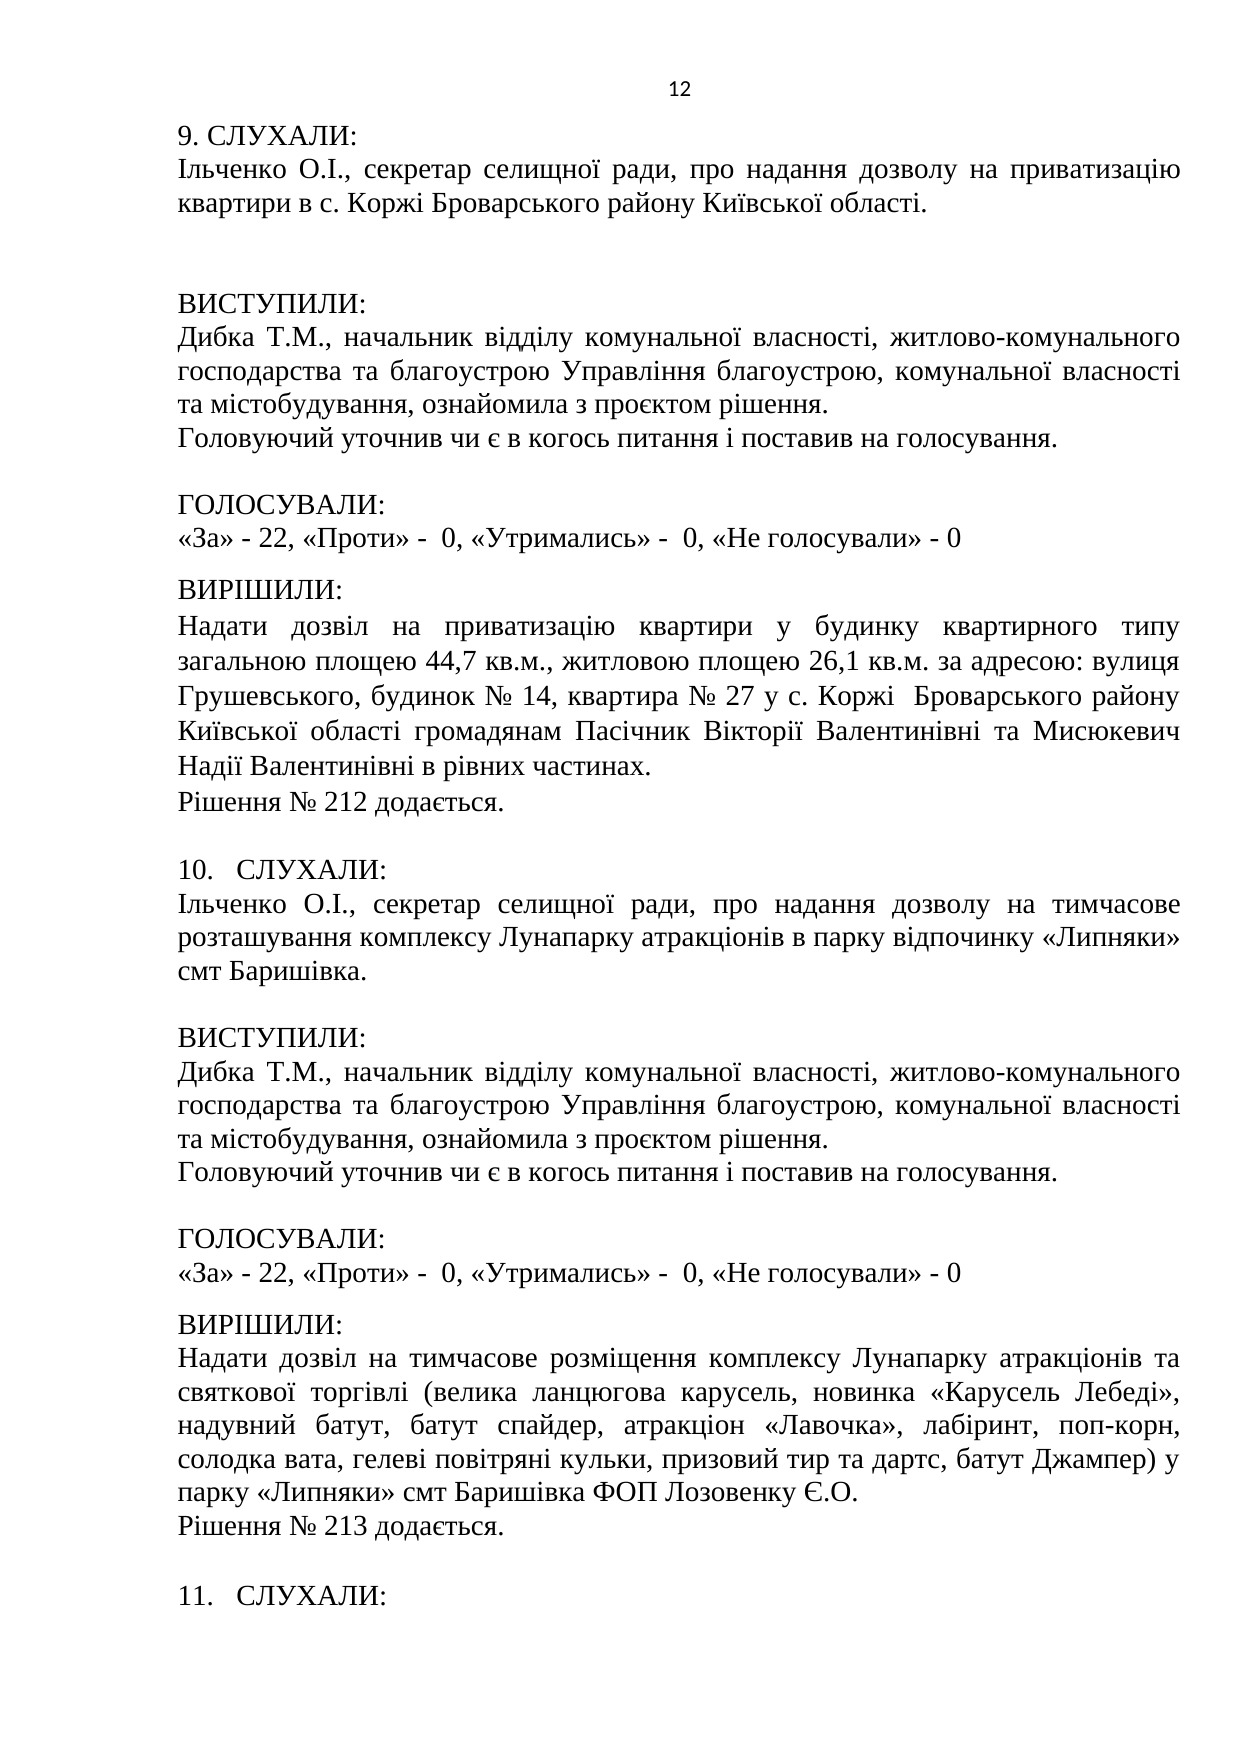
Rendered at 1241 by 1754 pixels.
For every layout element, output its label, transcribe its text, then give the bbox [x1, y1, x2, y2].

text ВИРІШИЛИ: [177, 572, 1181, 606]
text ВИРІШИЛИ: [177, 1307, 1181, 1340]
text ГОЛОСУВАЛИ: [177, 1221, 1181, 1255]
list СЛУХАЛИ: [177, 118, 1181, 152]
list СЛУХАЛИ: [177, 852, 1181, 886]
text Рішення № 213 додається. [177, 1508, 1181, 1542]
text Ільченко О.І., секретар селищної ради, про надання дозволу на тимчасове розташування комплексу Лунапарку атракціонів в парку відпочинку «Липняки» смт Баришівка. [177, 886, 1181, 987]
list СЛУХАЛИ: [177, 1578, 1181, 1612]
text «За» - 22, «Проти» - 0, «Утримались» - 0, «Не голосували» - 0 [177, 1255, 1181, 1288]
text Головуючий уточнив чи є в когось питання і поставив на голосування. [177, 1154, 1181, 1188]
text Головуючий уточнив чи є в когось питання і поставив на голосування. [177, 420, 1181, 453]
text Надати дозвіл на тимчасове розміщення комплексу Лунапарку атракціонів та святкової торгівлі (велика ланцюгова карусель, новинка «Карусель Лебеді», надувний батут, батут спайдер, атракціон «Лавочка», лабіринт, поп-корн, солодка вата, гелеві повітряні кульки, призовий тир та дартс, батут Джампер) у парку «Липняки» смт Баришівка ФОП Лозовенку Є.О. [177, 1340, 1181, 1508]
text Ільченко О.І., секретар селищної ради, про надання дозволу на приватизацію квартири в с. Коржі Броварського району Київської області. [177, 152, 1181, 219]
text Рішення № 212 додається. [177, 784, 1181, 817]
text Надати дозвіл на приватизацію квартири у будинку квартирного типу загальною площею 44,7 кв.м., житловою площею 26,1 кв.м. за адресою: вулиця Грушевського, будинок № 14, квартира № 27 у с. Коржі Броварського району Київської області громадянам Пасічник Вікторії Валентинівні та Мисюкевич Надії Валентинівні в рівних частинах. [177, 608, 1181, 782]
text ВИСТУПИЛИ: [177, 1020, 1181, 1054]
text «За» - 22, «Проти» - 0, «Утримались» - 0, «Не голосували» - 0 [177, 521, 1181, 554]
text ВИСТУПИЛИ: [177, 286, 1181, 319]
text ГОЛОСУВАЛИ: [177, 487, 1181, 521]
